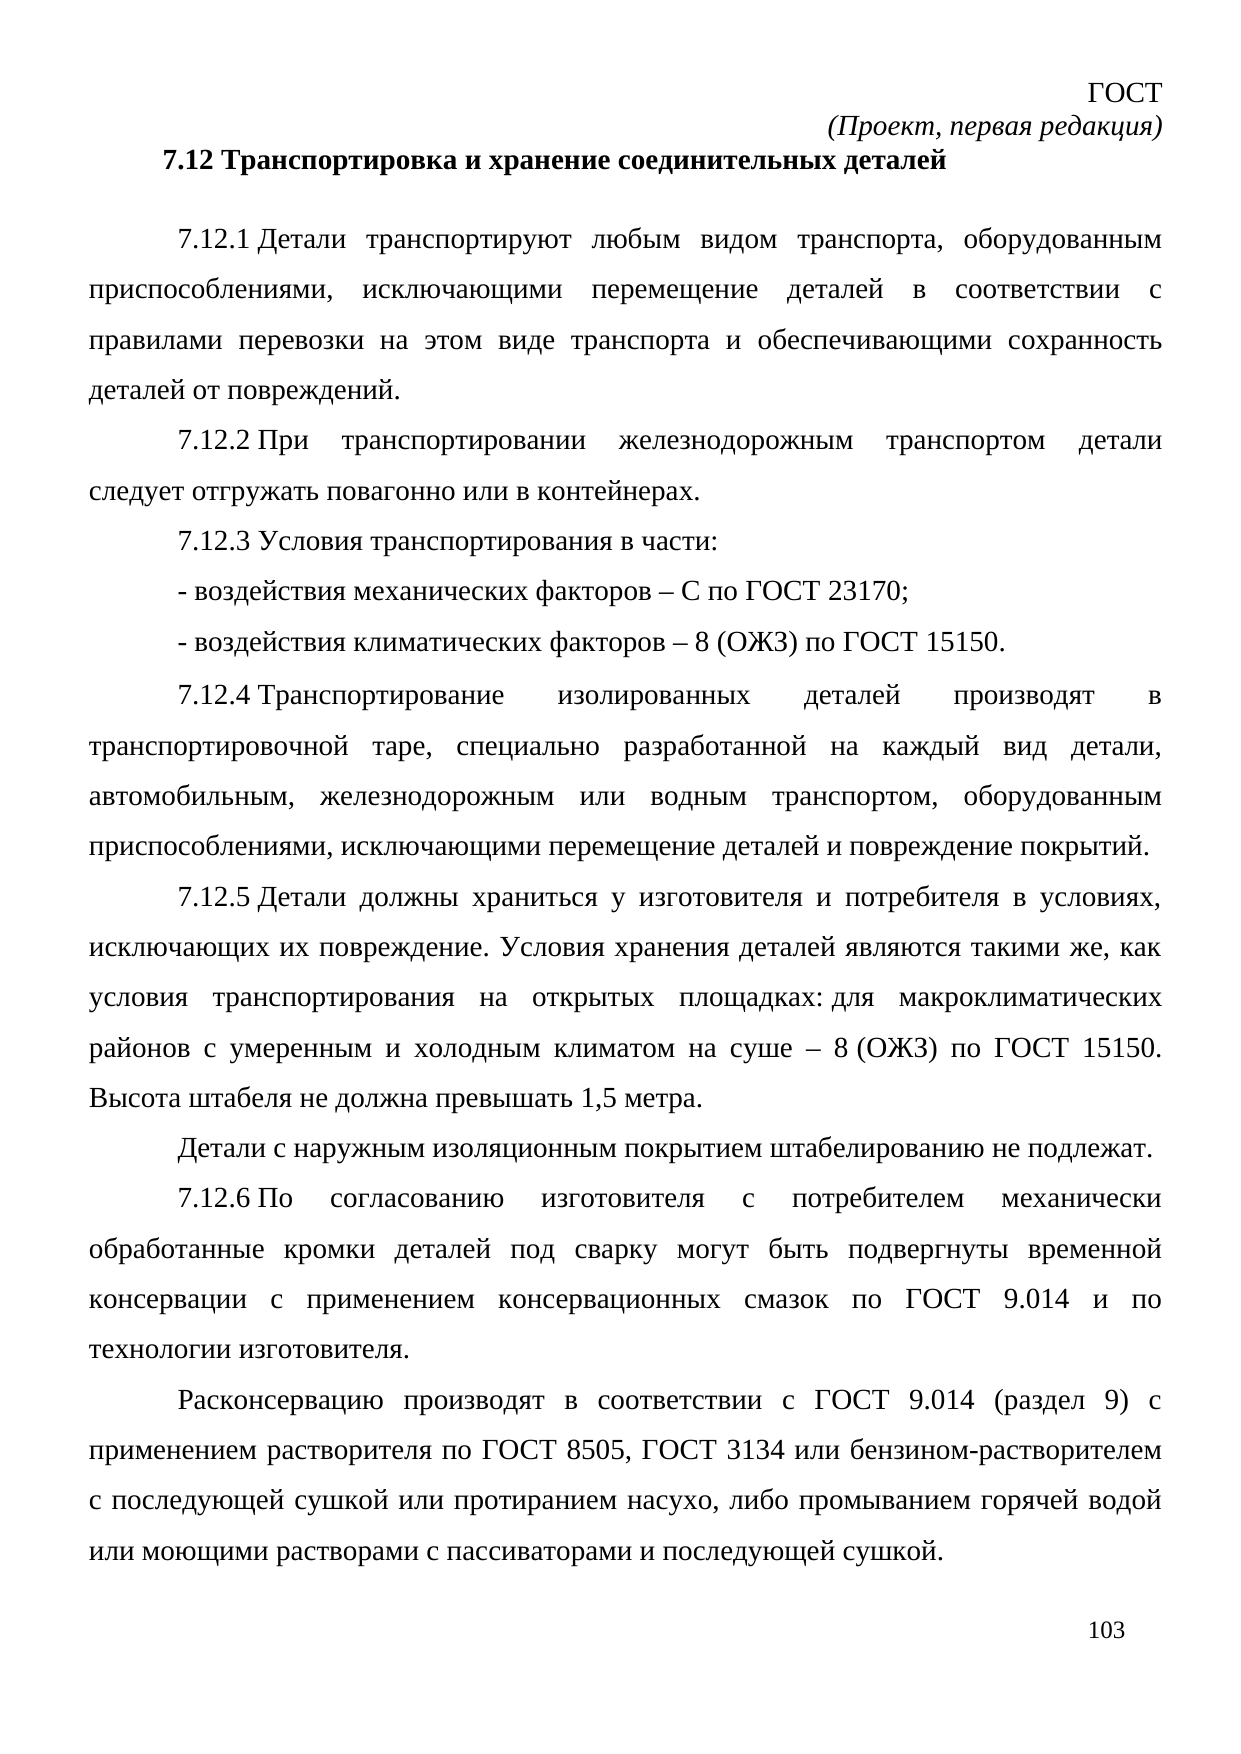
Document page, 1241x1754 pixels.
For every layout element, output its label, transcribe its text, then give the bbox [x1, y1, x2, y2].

text 7.12.6 По согласованию изготовителя с потребителем механически обработанные кромки деталей под сварку могут быть подвергнуты временной консервации с применением консервационных смазок по ГОСТ 9.014 и по технологии изготовителя. [89, 1181, 1162, 1365]
text 7.12.4 Транспортирование изолированных деталей производят в транспортировочной таре, специально разработанной на каждый вид детали, автомобильным, железнодорожным или водным транспортом, оборудованным приспособлениями, исключающими перемещение деталей и повреждение покрытий. [89, 677, 1162, 862]
text 7.12.1 Детали транспортируют любым видом транспорта, оборудованным приспособлениями, исключающими перемещение деталей в соответствии с правилами перевозки на этом виде транспорта и обеспечивающими сохранность деталей от повреждений. [89, 221, 1162, 406]
text 7.12.3 Условия транспортирования в части: [89, 523, 1162, 557]
text Расконсервацию производят в соответствии с ГОСТ 9.014 (раздел 9) с применением растворителя по ГОСТ 8505, ГОСТ 3134 или бензином-растворителем с последующей сушкой или протиранием насухо, либо промыванием горячей водой или моющими растворами с пассиваторами и последующей сушкой. [89, 1382, 1162, 1566]
text - воздействия климатических факторов – 8 (ОЖЗ) по ГОСТ 15150. [89, 624, 1162, 657]
subtitle 7.12 Транспортировка и хранение соединительных деталей [89, 142, 1162, 176]
text 7.12.5 Детали должны храниться у изготовителя и потребителя в условиях, исключающих их повреждение. Условия хранения деталей являются такими же, как условия транспортирования на открытых площадках: для макроклиматических районов с умеренным и холодным климатом на суше – 8 (ОЖЗ) по ГОСТ 15150. Высота штабеля не должна превышать 1,5 метра. [89, 879, 1162, 1113]
text Детали с наружным изоляционным покрытием штабелированию не подлежат. [89, 1130, 1162, 1164]
text - воздействия механических факторов – С по ГОСТ 23170; [89, 573, 1162, 607]
text 7.12.2 При транспортировании железнодорожным транспортом детали следует отгружать повагонно или в контейнерах. [89, 422, 1162, 506]
